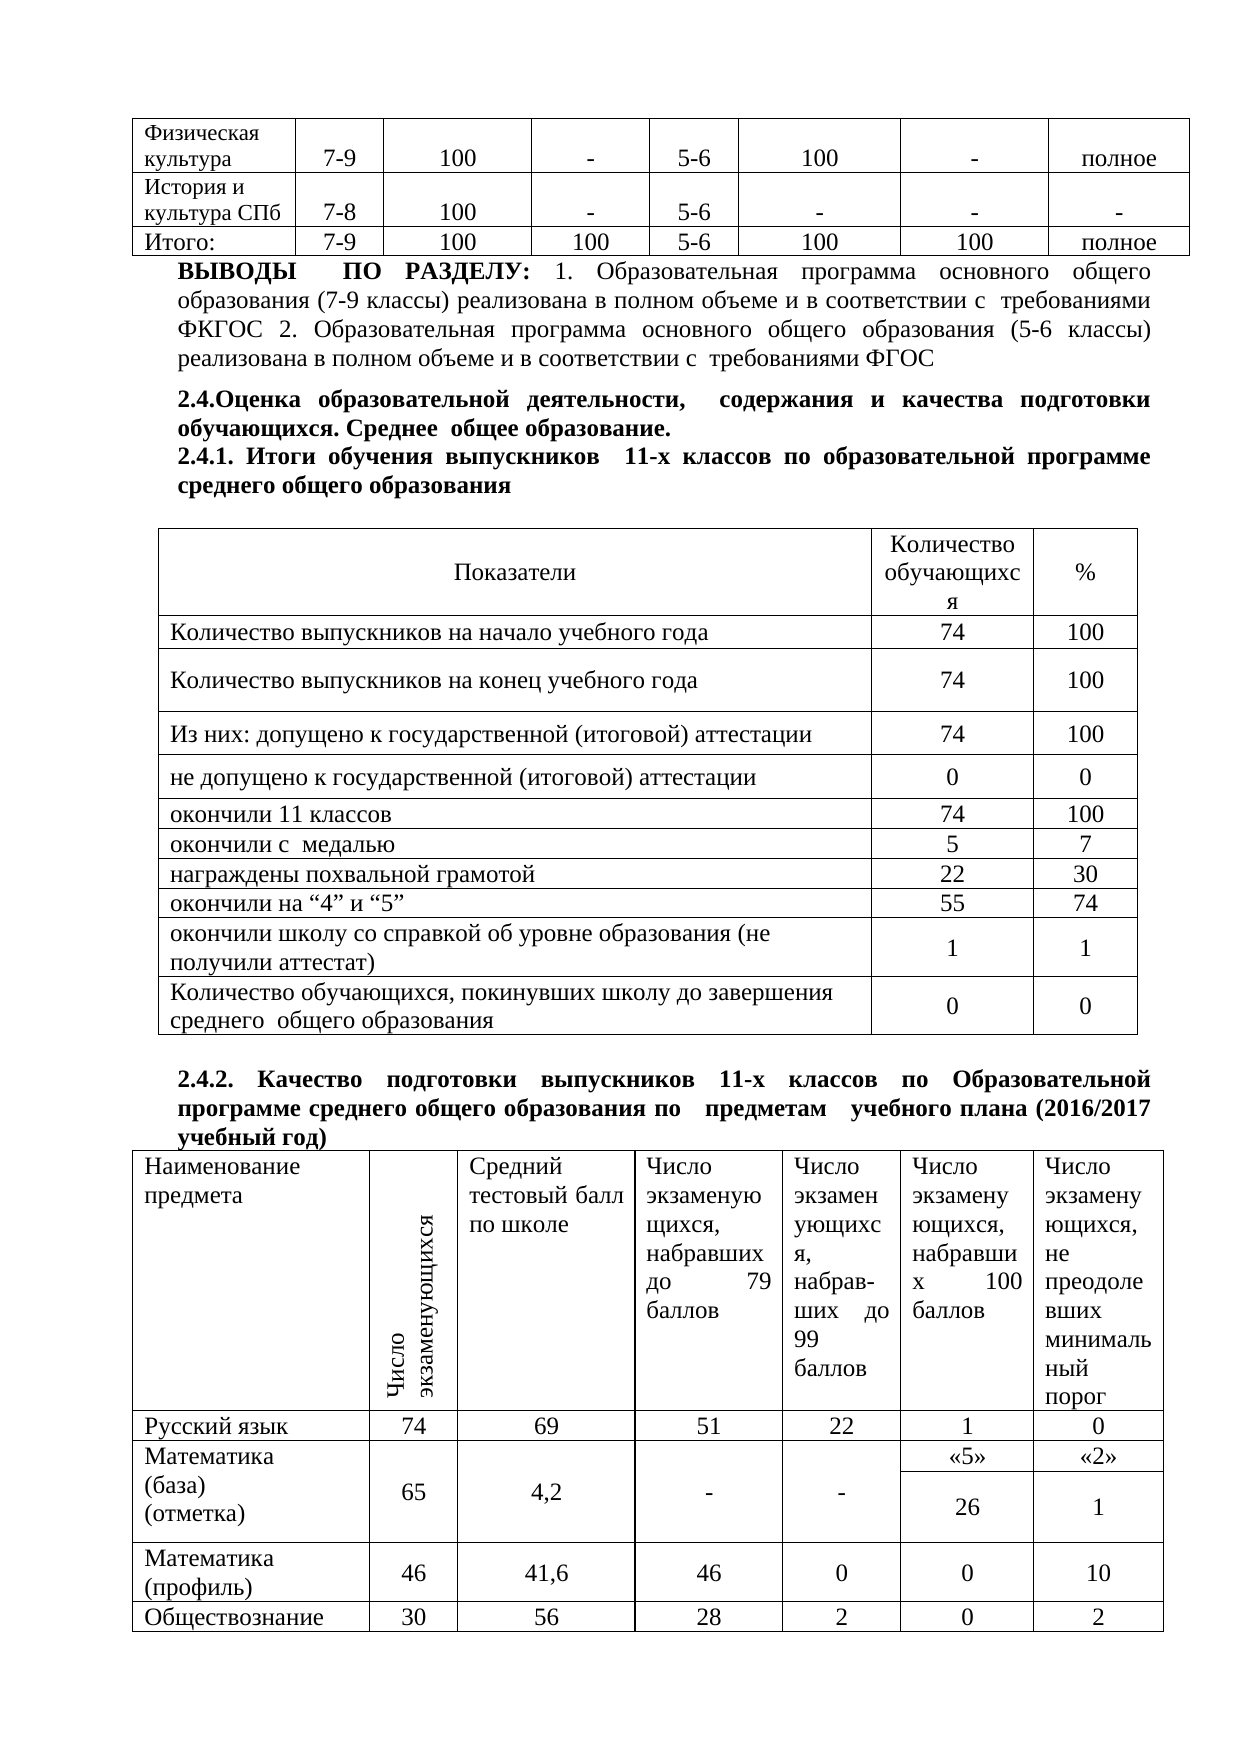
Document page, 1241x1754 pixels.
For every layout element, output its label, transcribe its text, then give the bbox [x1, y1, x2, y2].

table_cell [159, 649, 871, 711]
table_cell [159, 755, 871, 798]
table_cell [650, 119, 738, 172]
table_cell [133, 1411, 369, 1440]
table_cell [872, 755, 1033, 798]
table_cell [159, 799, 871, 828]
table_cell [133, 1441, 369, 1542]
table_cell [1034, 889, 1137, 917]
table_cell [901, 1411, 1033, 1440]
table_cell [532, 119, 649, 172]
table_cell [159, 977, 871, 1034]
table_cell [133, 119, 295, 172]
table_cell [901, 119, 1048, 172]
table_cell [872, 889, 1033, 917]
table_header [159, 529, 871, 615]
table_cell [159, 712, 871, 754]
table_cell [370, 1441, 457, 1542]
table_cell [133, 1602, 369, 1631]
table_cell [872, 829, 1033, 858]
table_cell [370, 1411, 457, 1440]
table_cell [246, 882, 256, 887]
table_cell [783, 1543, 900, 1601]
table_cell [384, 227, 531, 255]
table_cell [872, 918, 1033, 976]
text 2.4.1. Итоги обучения выпускников 11-х классов по образовательной программе среднего общего образования [177, 441, 1152, 499]
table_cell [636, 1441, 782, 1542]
text ВЫВОДЫ ПО РАЗДЕЛУ: 1. Образовательная программа основного общего образования (7-9 классы) реализована в полном объеме и в соответствии с требованиями ФКГОС 2. Образовательная программа основного общего образования (5-6 классы) реализована в полном объеме и в соответствии с требованиями ФГОС [177, 256, 1152, 371]
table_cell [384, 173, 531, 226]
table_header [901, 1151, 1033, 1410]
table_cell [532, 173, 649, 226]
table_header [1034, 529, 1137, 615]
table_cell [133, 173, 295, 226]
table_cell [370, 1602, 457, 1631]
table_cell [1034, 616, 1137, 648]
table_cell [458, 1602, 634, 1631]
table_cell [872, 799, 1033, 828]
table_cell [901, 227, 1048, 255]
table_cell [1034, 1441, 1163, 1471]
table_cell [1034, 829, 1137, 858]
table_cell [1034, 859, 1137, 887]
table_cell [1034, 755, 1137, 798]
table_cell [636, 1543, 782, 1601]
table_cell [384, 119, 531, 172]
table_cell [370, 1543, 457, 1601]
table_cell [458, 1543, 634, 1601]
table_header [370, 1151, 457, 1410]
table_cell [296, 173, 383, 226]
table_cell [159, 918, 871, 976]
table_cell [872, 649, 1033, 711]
text 2.4.2. Качество подготовки выпускников 11-х классов по Образовательной программе среднего общего образования по предметам учебного плана (2016/2017 учебный год) [177, 1064, 1152, 1150]
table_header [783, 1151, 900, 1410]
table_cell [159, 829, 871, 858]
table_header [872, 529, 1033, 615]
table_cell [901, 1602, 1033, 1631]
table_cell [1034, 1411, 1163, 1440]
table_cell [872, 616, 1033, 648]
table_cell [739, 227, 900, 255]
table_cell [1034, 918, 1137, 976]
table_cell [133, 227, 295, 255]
text 2.4.Оценка образовательной деятельности, содержания и качества подготовки обучающихся. Среднее общее образование. [177, 384, 1152, 441]
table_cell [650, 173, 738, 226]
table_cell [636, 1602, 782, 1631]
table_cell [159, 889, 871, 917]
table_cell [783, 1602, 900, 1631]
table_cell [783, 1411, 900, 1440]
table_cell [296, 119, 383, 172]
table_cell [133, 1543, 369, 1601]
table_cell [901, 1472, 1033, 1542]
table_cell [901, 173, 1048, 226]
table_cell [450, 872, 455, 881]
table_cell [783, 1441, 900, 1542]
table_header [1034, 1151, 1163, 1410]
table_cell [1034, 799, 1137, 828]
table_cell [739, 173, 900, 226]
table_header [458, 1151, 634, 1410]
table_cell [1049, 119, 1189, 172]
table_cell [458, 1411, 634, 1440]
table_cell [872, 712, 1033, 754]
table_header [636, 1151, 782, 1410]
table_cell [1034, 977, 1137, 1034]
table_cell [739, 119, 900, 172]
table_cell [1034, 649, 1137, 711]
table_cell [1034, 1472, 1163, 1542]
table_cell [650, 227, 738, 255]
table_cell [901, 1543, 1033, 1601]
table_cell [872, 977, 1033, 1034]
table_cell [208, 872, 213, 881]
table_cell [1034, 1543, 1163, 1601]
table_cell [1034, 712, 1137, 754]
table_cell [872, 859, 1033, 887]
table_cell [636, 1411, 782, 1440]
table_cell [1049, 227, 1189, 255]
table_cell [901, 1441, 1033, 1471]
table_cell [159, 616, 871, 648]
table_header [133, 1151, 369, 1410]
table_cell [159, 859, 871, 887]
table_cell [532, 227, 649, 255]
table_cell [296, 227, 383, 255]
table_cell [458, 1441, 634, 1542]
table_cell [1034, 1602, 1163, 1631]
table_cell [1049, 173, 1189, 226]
